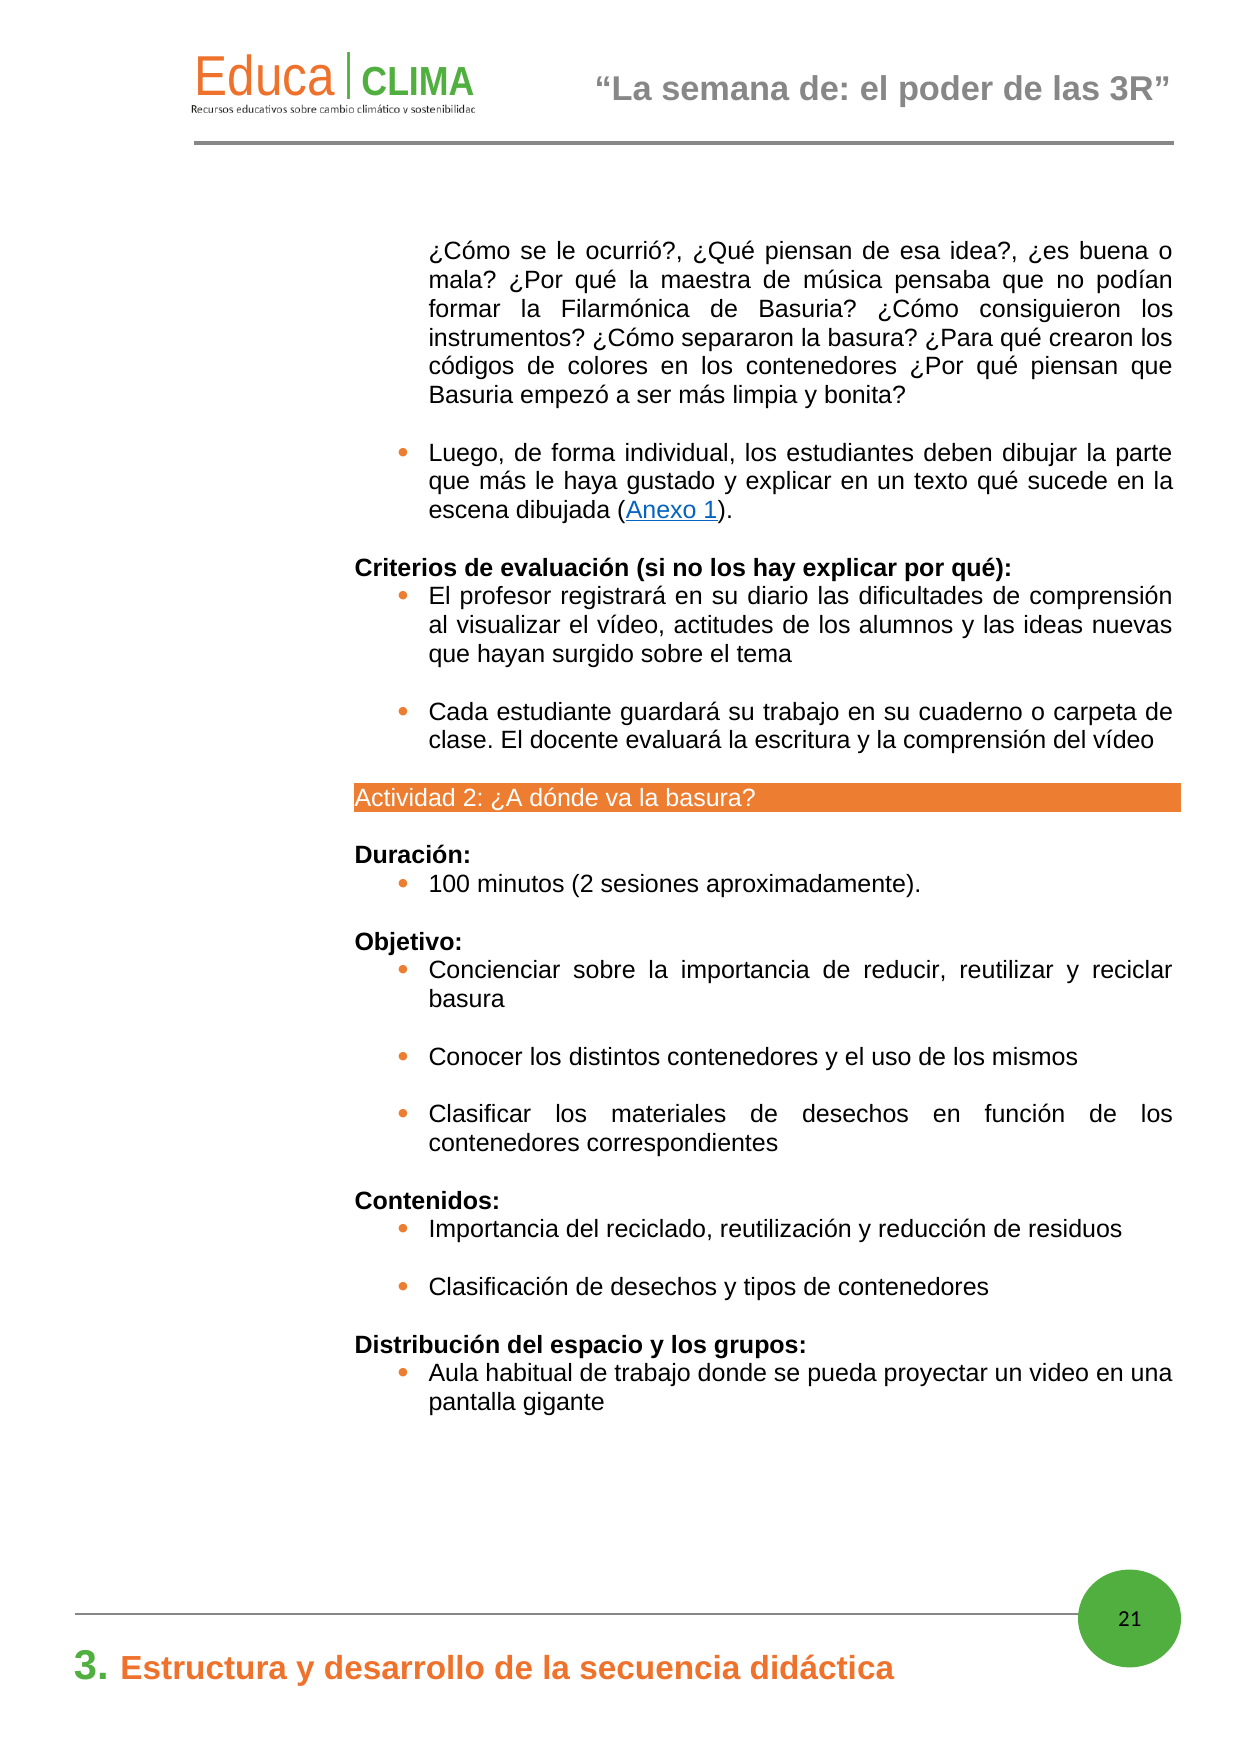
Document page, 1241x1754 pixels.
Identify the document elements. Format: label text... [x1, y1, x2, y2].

list Luego, de forma individual, los estudiantes deben dibujar la parte que más le haya gustado y explicar en un texto qué sucede en la escena dibujada (Anexo 1). [399, 437, 1174, 524]
list Cada estudiante guardará su trabajo en su cuaderno o carpeta de clase. El docente evaluará la escritura y la comprensión del vídeo [399, 696, 1174, 754]
text Contenidos: [354, 1186, 1181, 1214]
list Importancia del reciclado, reutilización y reducción de residuos [399, 1214, 1174, 1243]
list Clasificación de desechos y tipos de contenedores [399, 1272, 1174, 1301]
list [317, 236, 1174, 409]
list 100 minutos (2 sesiones aproximadamente). [399, 869, 1174, 898]
list Aula habitual de trabajo donde se pueda proyectar un video en una pantalla gigante [399, 1358, 1174, 1416]
text Criterios de evaluación (si no los hay explicar por qué): [354, 553, 1181, 581]
text Duración: [354, 840, 1181, 869]
text Distribución del espacio y los grupos: [354, 1330, 1181, 1358]
list Concienciar sobre la importancia de reducir, reutilizar y reciclar basura [399, 955, 1174, 1013]
picture [190, 50, 474, 113]
text Actividad 2: ¿A dónde va la basura? [354, 783, 1181, 812]
list El profesor registrará en su diario las dificultades de comprensión al visualizar el vídeo, actitudes de los alumnos y las ideas nuevas que hayan surgido sobre el tema [399, 581, 1174, 668]
text Objetivo: [354, 927, 1181, 955]
list Conocer los distintos contenedores y el uso de los mismos [399, 1042, 1174, 1071]
list Clasificar los materiales de desechos en función de los contenedores correspondientes [399, 1099, 1174, 1157]
